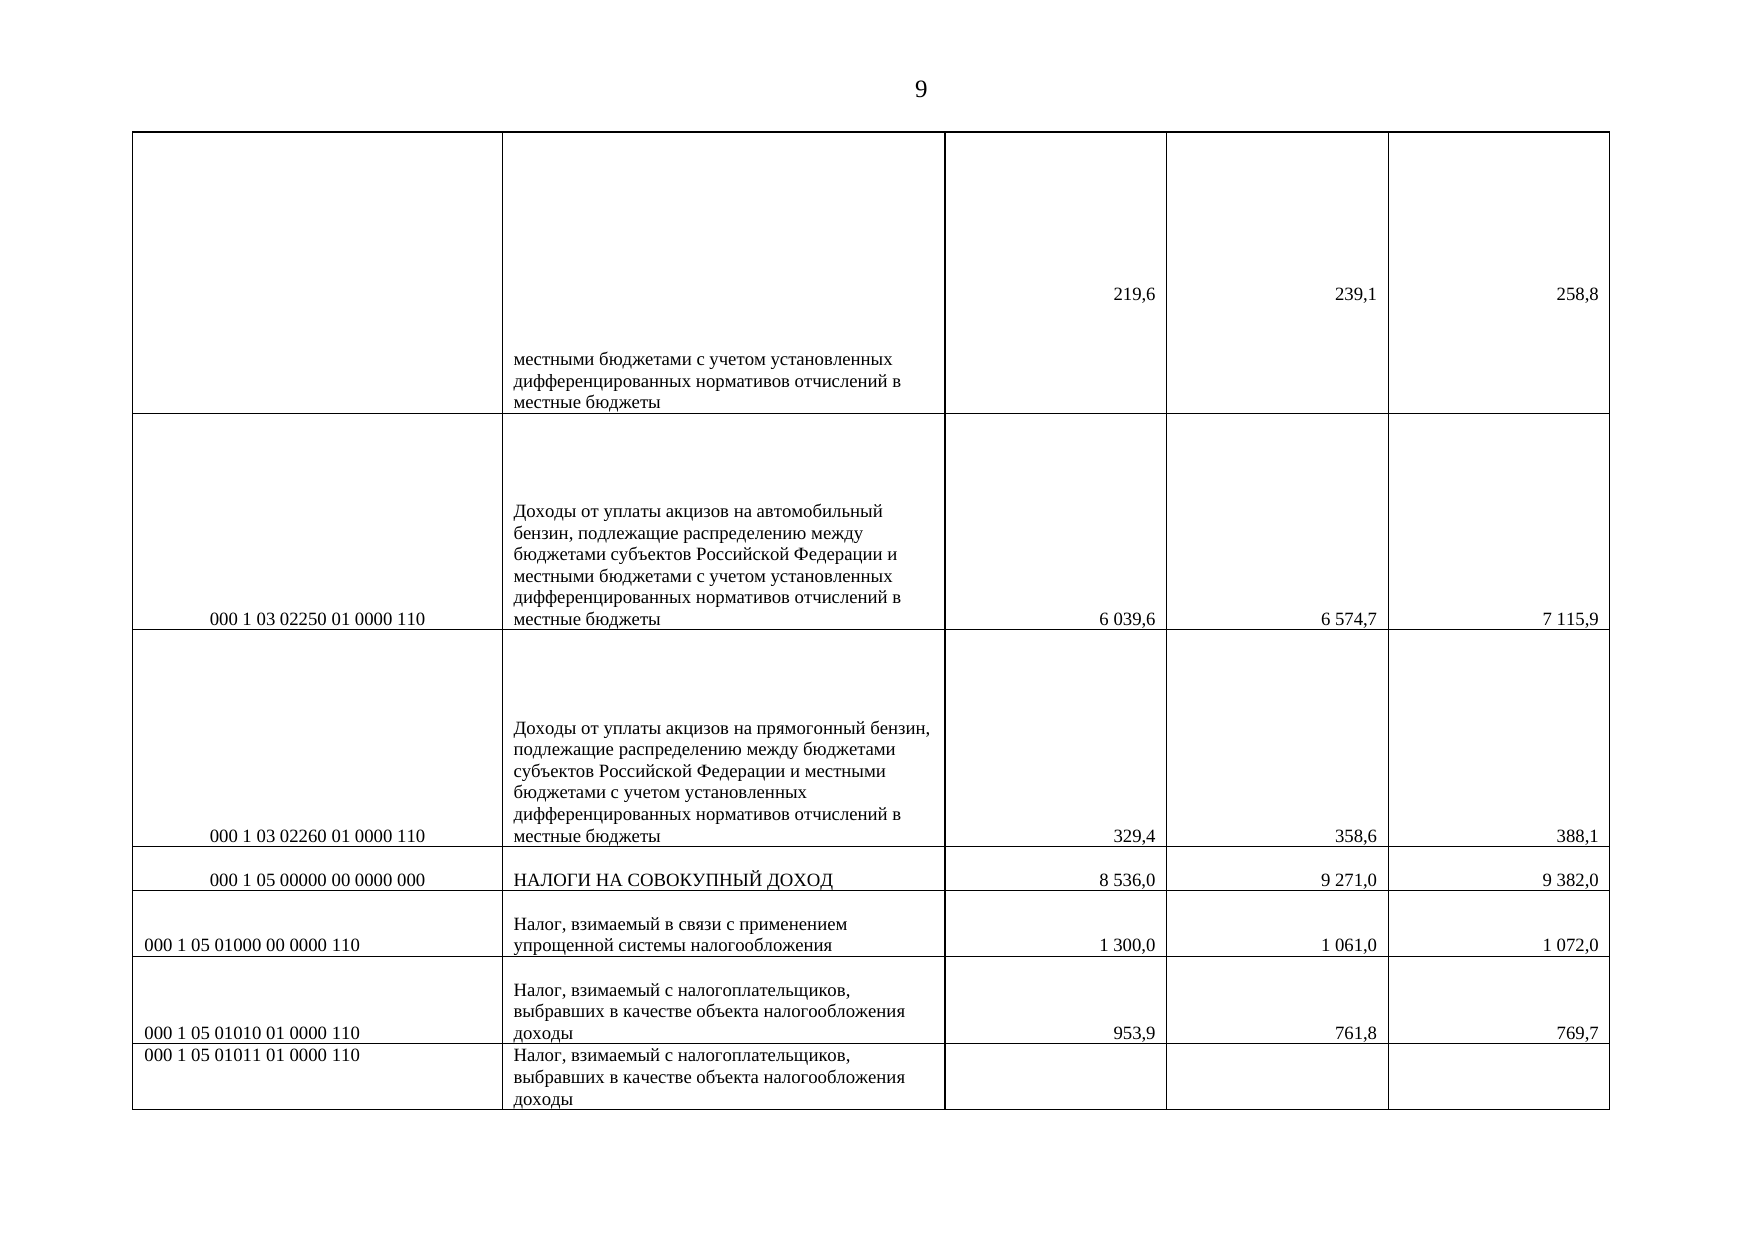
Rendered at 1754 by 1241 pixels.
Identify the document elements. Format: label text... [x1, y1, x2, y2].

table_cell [503, 957, 944, 1043]
table_cell 000 1 03 02260 01 0000 110 [133, 630, 502, 846]
table_cell Налог, взимаемый в связи с применением упрощенной системы налогообложения [503, 891, 944, 956]
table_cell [503, 133, 944, 413]
table_cell Доходы от уплаты акцизов на автомобильный бензин, подлежащие распределению между бюджетами субъектов Российской Федерации и местными бюджетами с учетом установленных дифференцированных нормативов отчислений в местные бюджеты [503, 414, 944, 629]
table_cell 258,8 [1389, 133, 1609, 413]
table_cell 000 1 05 01010 01 0000 110 [133, 957, 502, 1043]
table_cell 239,1 [1167, 133, 1388, 413]
table_cell Доходы от уплаты акцизов на прямогонный бензин, подлежащие распределению между бюджетами субъектов Российской Федерации и местными бюджетами с учетом установленных дифференцированных нормативов отчислений в местные бюджеты [503, 630, 944, 846]
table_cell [503, 1044, 944, 1109]
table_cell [133, 133, 502, 413]
table_cell 000 1 05 00000 00 0000 000 [133, 847, 502, 890]
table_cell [133, 1044, 502, 1109]
table_cell НАЛОГИ НА СОВОКУПНЫЙ ДОХОД [503, 847, 944, 890]
table_cell 000 1 03 02250 01 0000 110 [133, 414, 502, 629]
table_cell 000 1 05 01000 00 0000 110 [133, 891, 502, 956]
